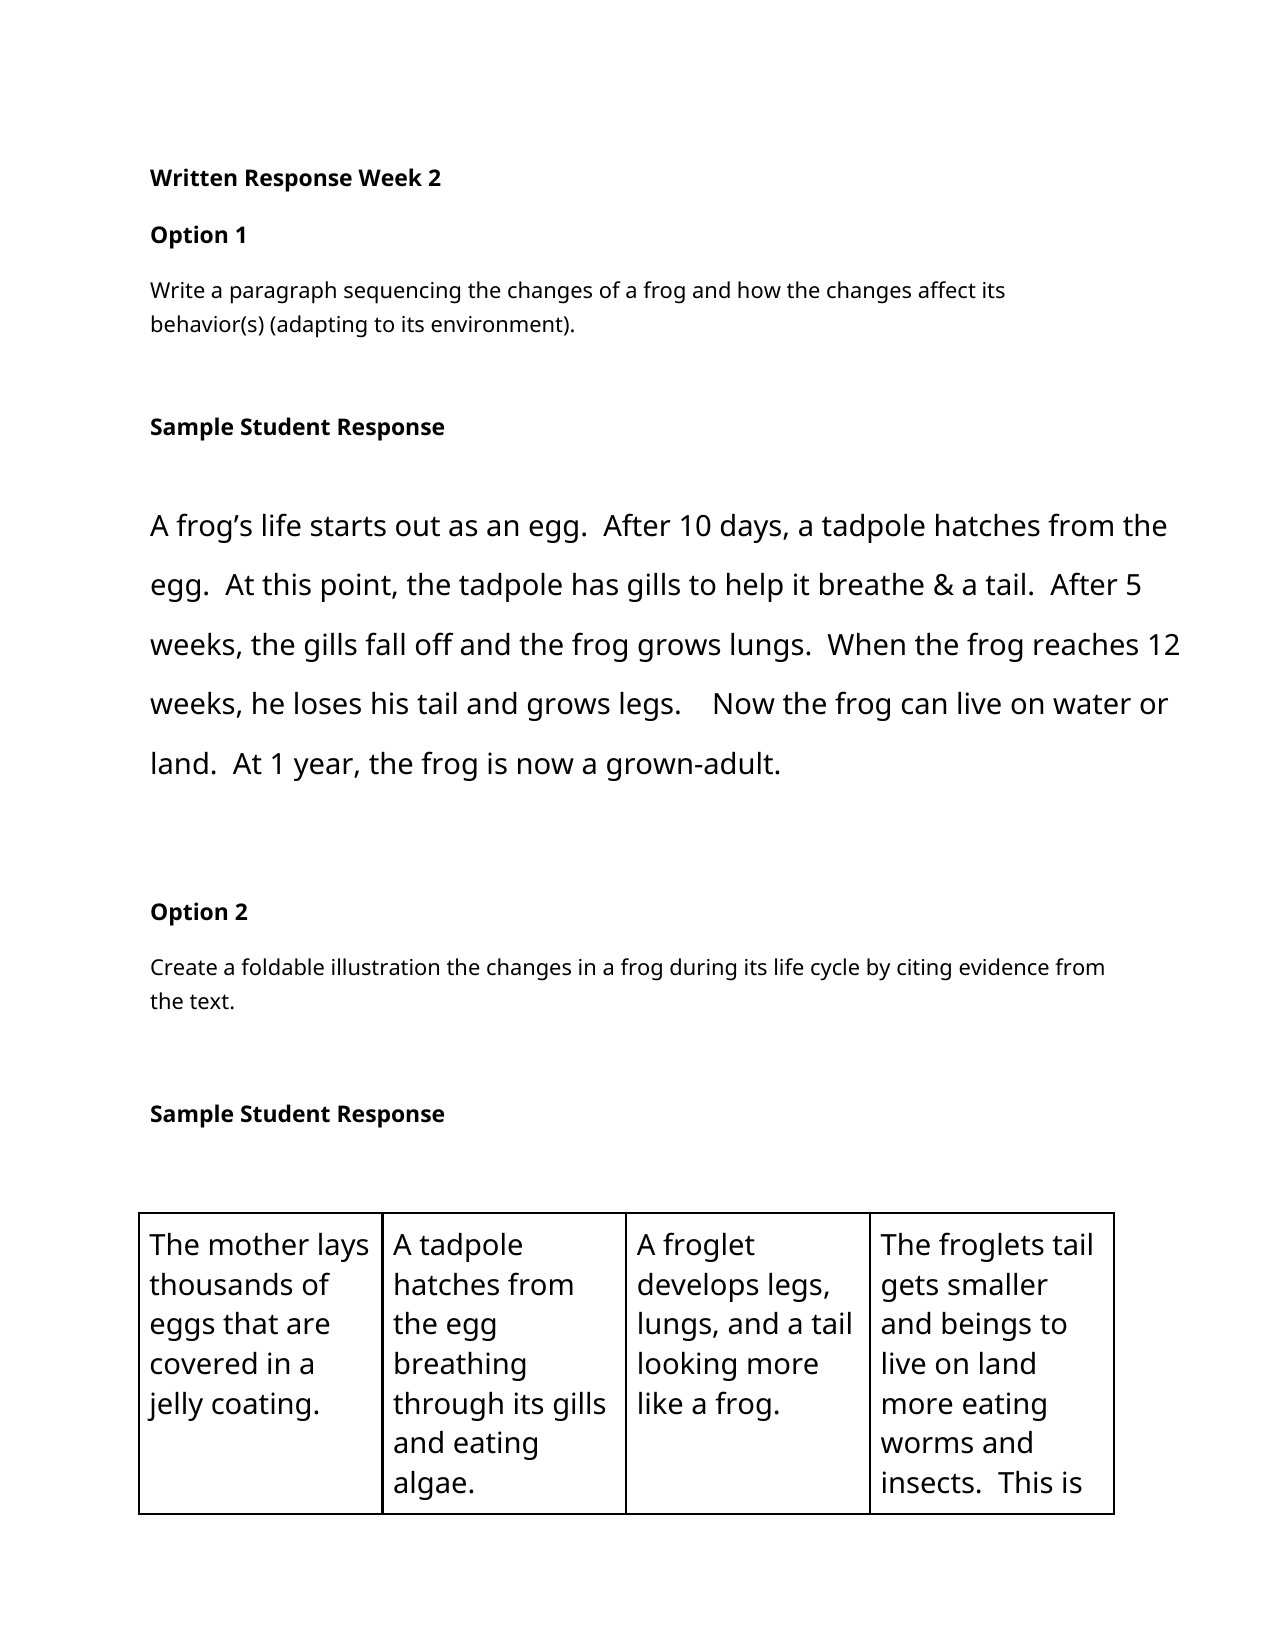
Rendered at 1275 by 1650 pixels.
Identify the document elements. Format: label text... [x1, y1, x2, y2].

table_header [384, 1214, 625, 1512]
text Sample Student Response [150, 1098, 1125, 1129]
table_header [871, 1214, 1113, 1512]
text A frog’s life starts out as an egg. After 10 days, a tadpole hatches from the egg. At this point, the tadpole has gills to help it breathe & a tail. After 5 weeks, the gills fall off and the frog grows lungs. When the frog reaches 12 weeks, he loses his tail and grows legs. Now the frog can live on water or land. At 1 year, the frog is now a grown-adult. [150, 505, 1200, 825]
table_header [627, 1214, 869, 1512]
text Option 2 [150, 895, 1125, 927]
text Write a paragraph sequencing the changes of a frog and how the changes affect its behavior(s) (adapting to its environment). [150, 275, 1125, 339]
text Create a foldable illustration the changes in a frog during its life cycle by citing evidence from the text. [150, 952, 1125, 1016]
text Written Response Week 2 [150, 162, 1200, 193]
text Sample Student Response [150, 411, 1200, 443]
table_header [140, 1214, 381, 1512]
text Option 1 [150, 218, 1200, 250]
